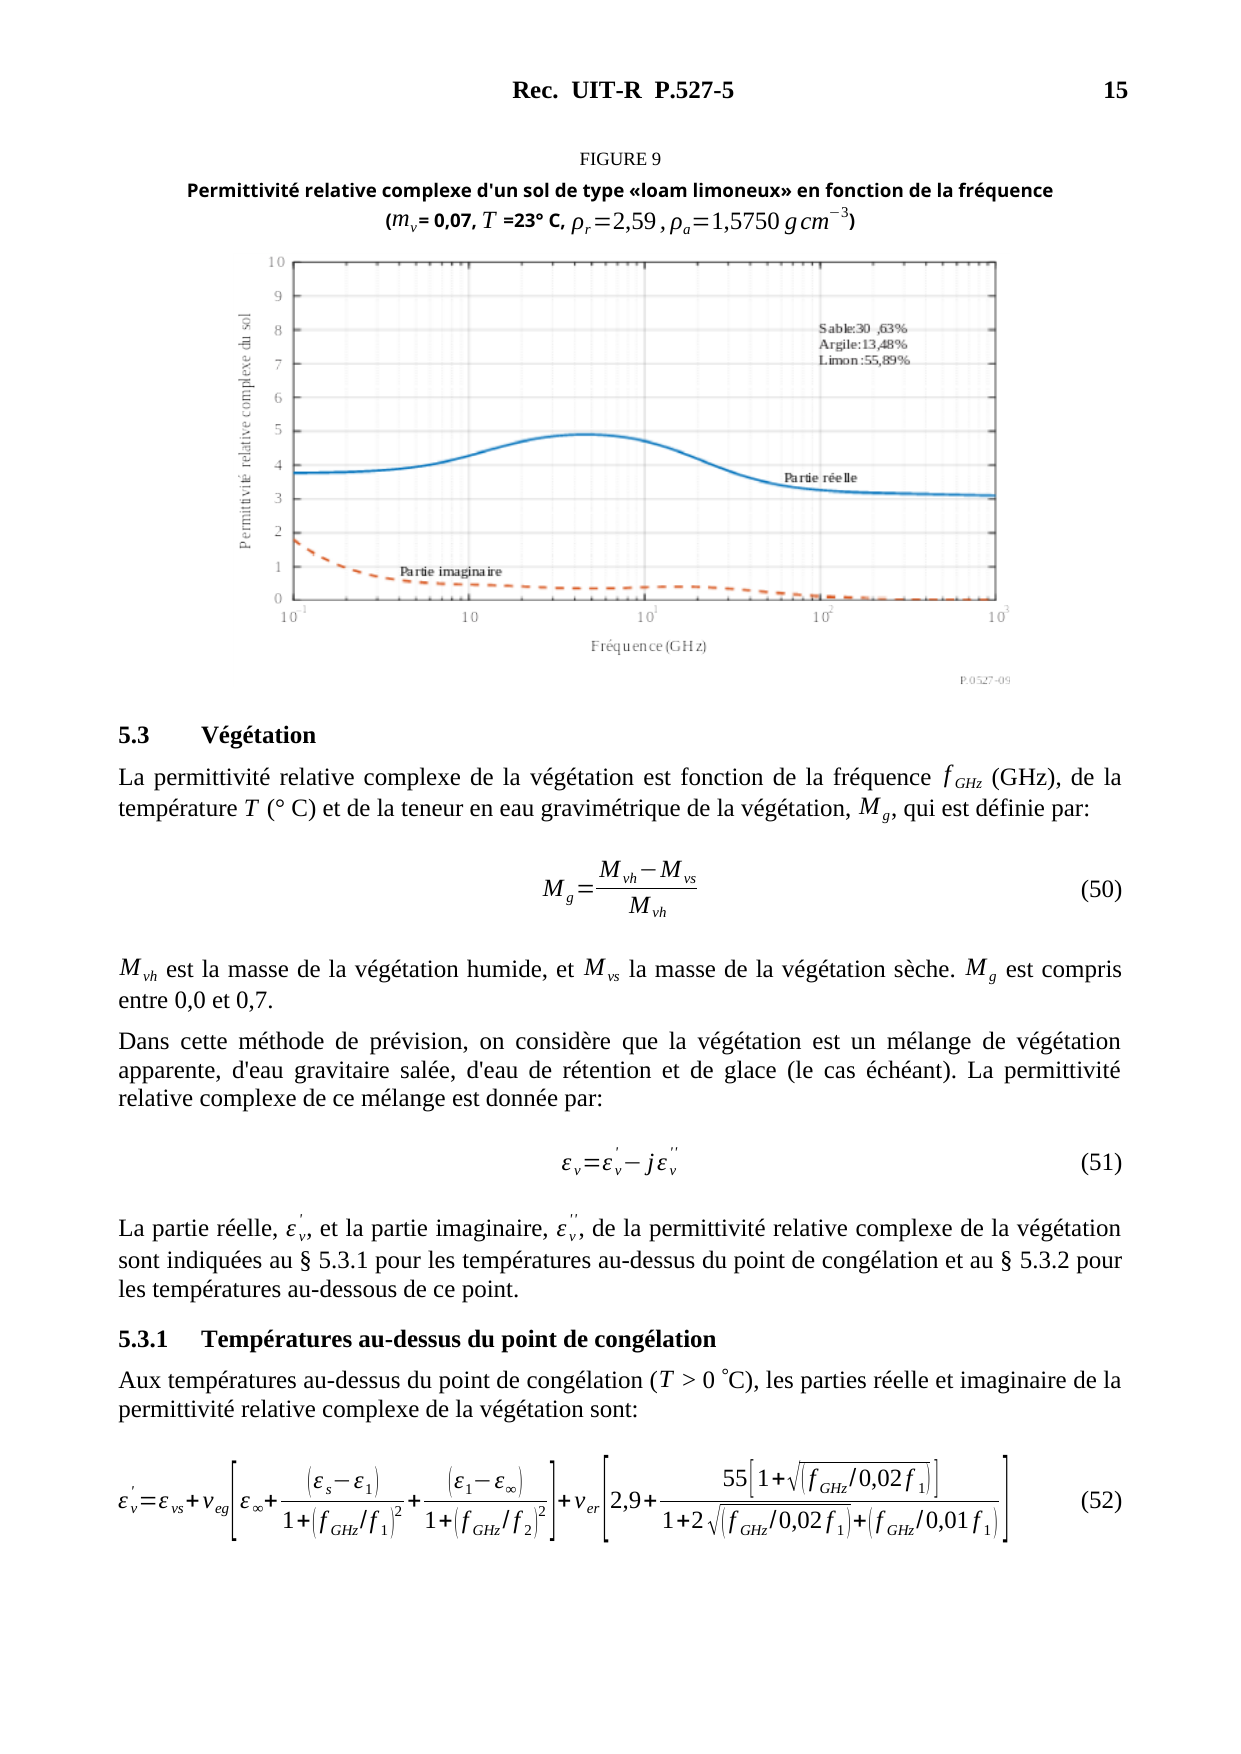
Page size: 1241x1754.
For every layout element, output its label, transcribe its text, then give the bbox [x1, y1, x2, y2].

title Permittivité relative complexe d'un sol de type «loam limoneux» en fonction de la fréquence (= 0,07, =23° C, ) [118, 178, 1122, 238]
text La partie réelle, , et la partie imaginaire, , de la permittivité relative complexe de la végétation sont indiquées au § 5.3.1 pour les températures au-dessus du point de congélation et au § 5.3.2 pour les températures au-dessous de ce point. [118, 1210, 1122, 1303]
text (50) [118, 855, 1122, 922]
text (51) [118, 1144, 1122, 1179]
subtitle 5.3 Végétation [118, 720, 1122, 748]
text (52) [118, 1454, 1122, 1544]
text Aux températures au-dessus du point de congélation ( > 0 C), les parties réelle et imaginaire de la permittivité relative complexe de la végétation sont: [118, 1365, 1122, 1422]
text La permittivité relative complexe de la végétation est fonction de la fréquence (GHz), de la température (° C) et de la teneur en eau gravimétrique de la végétation, , qui est définie par: [118, 761, 1122, 824]
text Dans cette méthode de prévision, on considère que la végétation est un mélange de végétation apparente, d'eau gravitaire salée, d'eau de rétention et de glace (le cas échéant). La permittivité relative complexe de ce mélange est donnée par: [118, 1026, 1122, 1112]
text est la masse de la végétation humide, et la masse de la végétation sèche. est compris entre 0,0 et 0,7. [118, 953, 1122, 1013]
text FIGURE 9 [118, 148, 1122, 169]
subtitle 5.3.1 Températures au-dessus du point de congélation [118, 1324, 1122, 1352]
